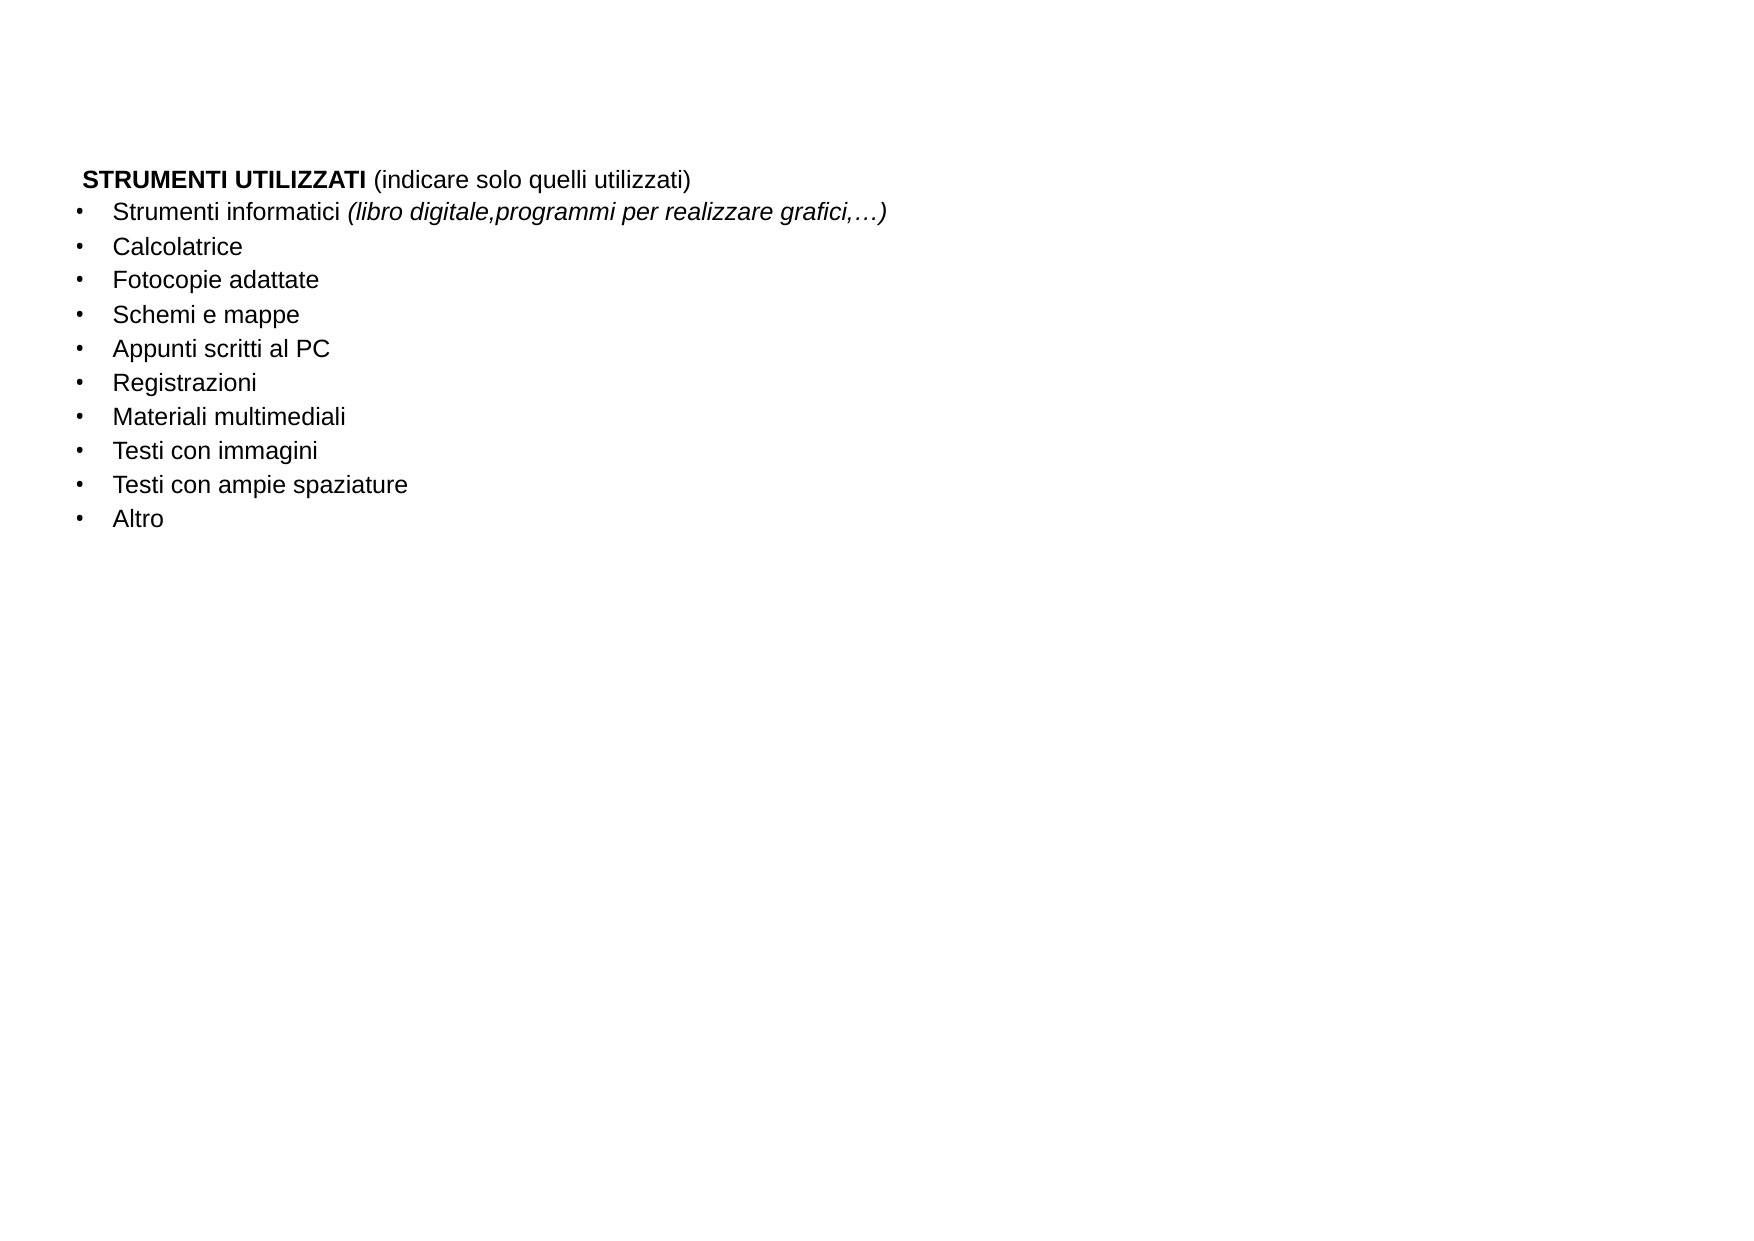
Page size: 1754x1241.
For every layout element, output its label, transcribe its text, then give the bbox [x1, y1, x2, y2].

list Appunti scritti al PC [75, 330, 1679, 364]
list Schemi e mappe [75, 296, 1679, 330]
list Testi con ampie spaziature [75, 467, 1679, 501]
list Altro [75, 501, 1679, 535]
list Calcolatrice [75, 228, 1679, 262]
list Registrazioni [75, 364, 1679, 398]
list Fotocopie adattate [75, 262, 1679, 296]
list Strumenti informatici (libro digitale,programmi per realizzare grafici,…) [75, 194, 1679, 228]
list Testi con immagini [75, 432, 1679, 467]
list Materiali multimediali [75, 398, 1679, 432]
text STRUMENTI UTILIZZATI (indicare solo quelli utilizzati) [75, 165, 1679, 194]
